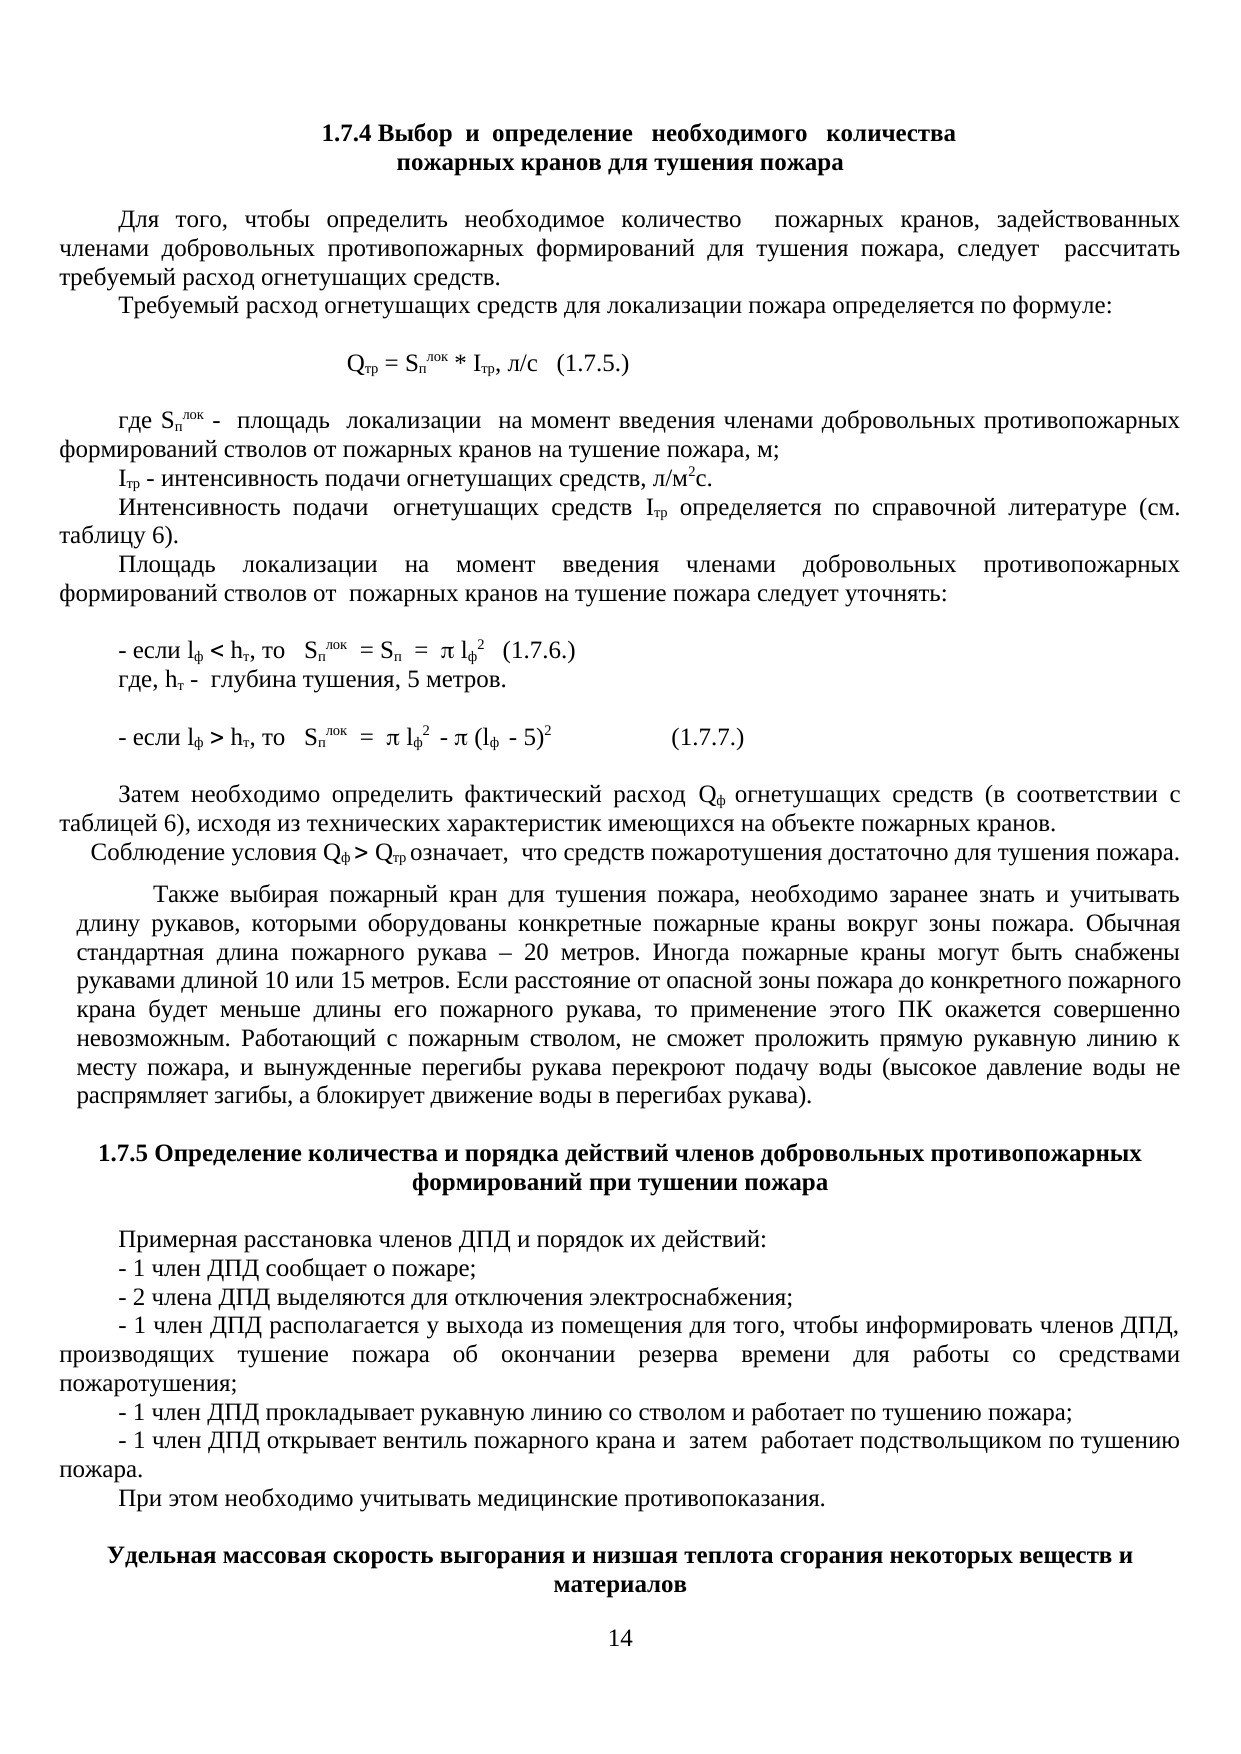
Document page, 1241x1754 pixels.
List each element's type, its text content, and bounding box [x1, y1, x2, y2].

text Удельная массовая скорость выгорания и низшая теплота сгорания некоторых веществ и материалов [59, 1540, 1181, 1598]
text - 1 член ДПД открывает вентиль пожарного крана и затем работает подствольщиком по тушению пожара. [59, 1425, 1181, 1483]
text Qтр = Sплок * Iтр, л/с (1.7.5.) [59, 348, 1181, 377]
text Iтр - интенсивность подачи огнетушащих средств, л/м2с. [59, 463, 1181, 492]
text Площадь локализации на момент введения членами добровольных противопожарных формирований стволов от пожарных кранов на тушение пожара следует уточнять: [59, 549, 1181, 607]
text Затем необходимо определить фактический расход Qф огнетушащих средств (в соответствии с таблицей 6), исходя из технических характеристик имеющихся на объекте пожарных кранов. [59, 779, 1181, 837]
text При этом необходимо учитывать медицинские противопоказания. [59, 1483, 1181, 1512]
text - если lф hт, то Sплок = lф2 - (lф - 5)2 (1.7.7.) [59, 722, 1181, 751]
text Примерная расстановка членов ДПД и порядок их действий: [59, 1224, 1181, 1253]
text Соблюдение условия Qф Qтр означает, что средств пожаротушения достаточно для тушения пожара. [59, 837, 1181, 866]
text - если lф hт, то Sплок = Sп = lф2 (1.7.6.) [59, 636, 1181, 664]
text где, hт - глубина тушения, 5 метров. [59, 664, 1181, 693]
text Требуемый расход огнетушащих средств для локализации пожара определяется по формуле: [59, 291, 1181, 319]
text Интенсивность подачи огнетушащих средств Iтр определяется по справочной литературе (см. таблицу 6). [59, 492, 1181, 549]
text - 2 члена ДПД выделяются для отключения электроснабжения; [59, 1282, 1181, 1310]
text где Sплок - площадь локализации на момент введения членами добровольных противопожарных формирований стволов от пожарных кранов на тушение пожара, м; [59, 406, 1181, 463]
text - 1 член ДПД прокладывает рукавную линию со стволом и работает по тушению пожара; [59, 1397, 1181, 1425]
text - 1 член ДПД сообщает о пожаре; [59, 1253, 1181, 1282]
text 1.7.5 Определение количества и порядка действий членов добровольных противопожарных формирований при тушении пожара [59, 1138, 1181, 1195]
text Также выбирая пожарный кран для тушения пожара, необходимо заранее знать и учитывать длину рукавов, которыми оборудованы конкретные пожарные краны вокруг зоны пожара. Обычная стандартная длина пожарного рукава – . Иногда пожарные краны могут быть снабжены рукавами длиной 10 или . Если расстояние от опасной зоны пожара до конкретного пожарного крана будет меньше длины его пожарного рукава, то применение этого ПК окажется совершенно невозможным. Работающий с пожарным стволом, не сможет проложить прямую рукавную линию к месту пожара, и вынужденные перегибы рукава перекроют подачу воды (высокое давление воды не распрямляет загибы, а блокирует движение воды в перегибах рукава). [76, 879, 1181, 1109]
text 1.7.4 Выбор и определение необходимого количества [59, 118, 1181, 147]
text Для того, чтобы определить необходимое количество пожарных кранов, задействованных членами добровольных противопожарных формирований для тушения пожара, следует рассчитать требуемый расход огнетушащих средств. [59, 204, 1181, 291]
text пожарных кранов для тушения пожара [59, 147, 1181, 176]
text - 1 член ДПД располагается у выхода из помещения для того, чтобы информировать членов ДПД, производящих тушение пожара об окончании резерва времени для работы со средствами пожаротушения; [59, 1310, 1181, 1397]
